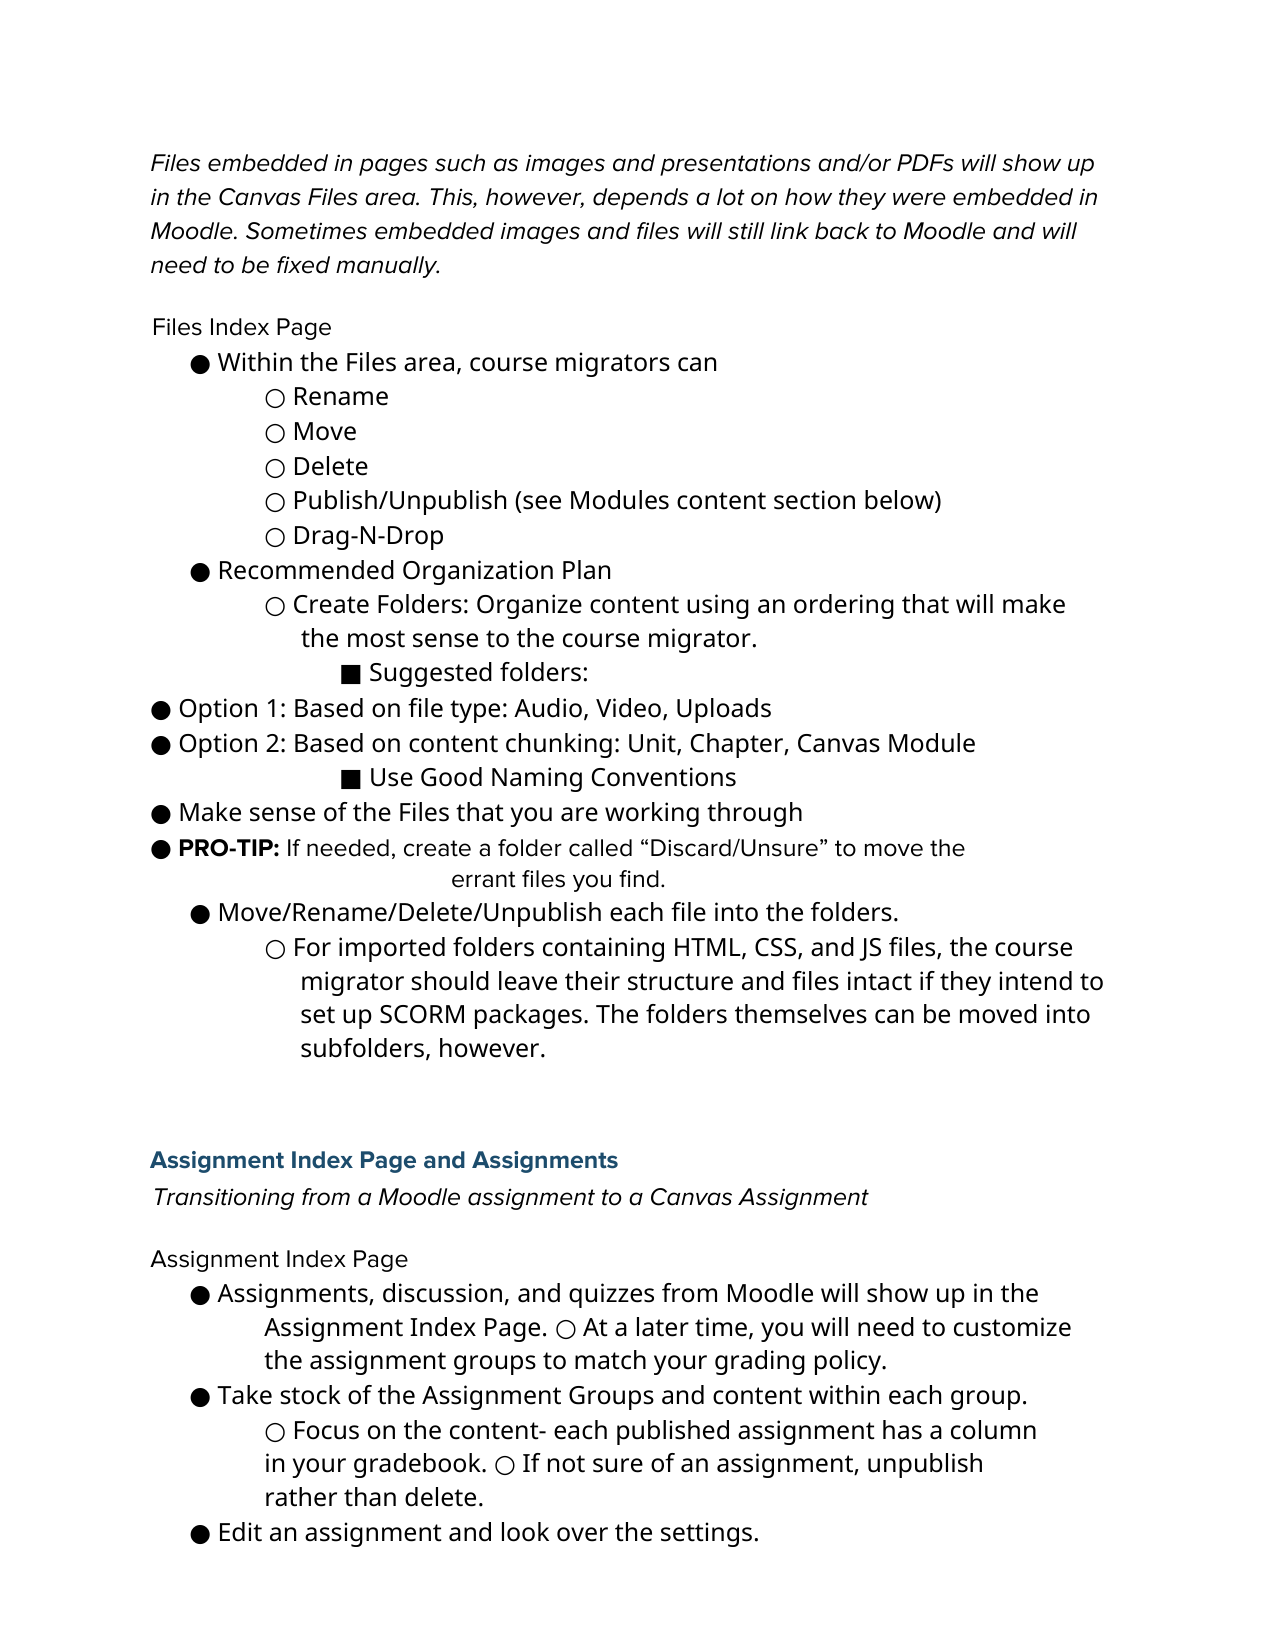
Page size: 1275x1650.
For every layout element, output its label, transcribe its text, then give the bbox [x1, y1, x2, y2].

text Assignment Index Page [150, 1244, 1127, 1274]
text Files embedded in pages such as images and presentations and/or PDFs will show up in the Canvas Files area. This, however, depends a lot on how they were embedded in Moodle. Sometimes embedded images and files will still link back to Moodle and will need to be fixed manually. [150, 148, 1119, 281]
text PRO-TIP: If needed, create a folder called “Discard/Unsure” to move the [150, 829, 1110, 863]
text Assignment Index Page and Assignments [150, 1145, 1127, 1176]
text Files Index Page [152, 312, 1127, 343]
text errant files you find. [451, 864, 1127, 894]
text Transitioning from a Moodle assignment to a Canvas Assignment [152, 1183, 1127, 1213]
